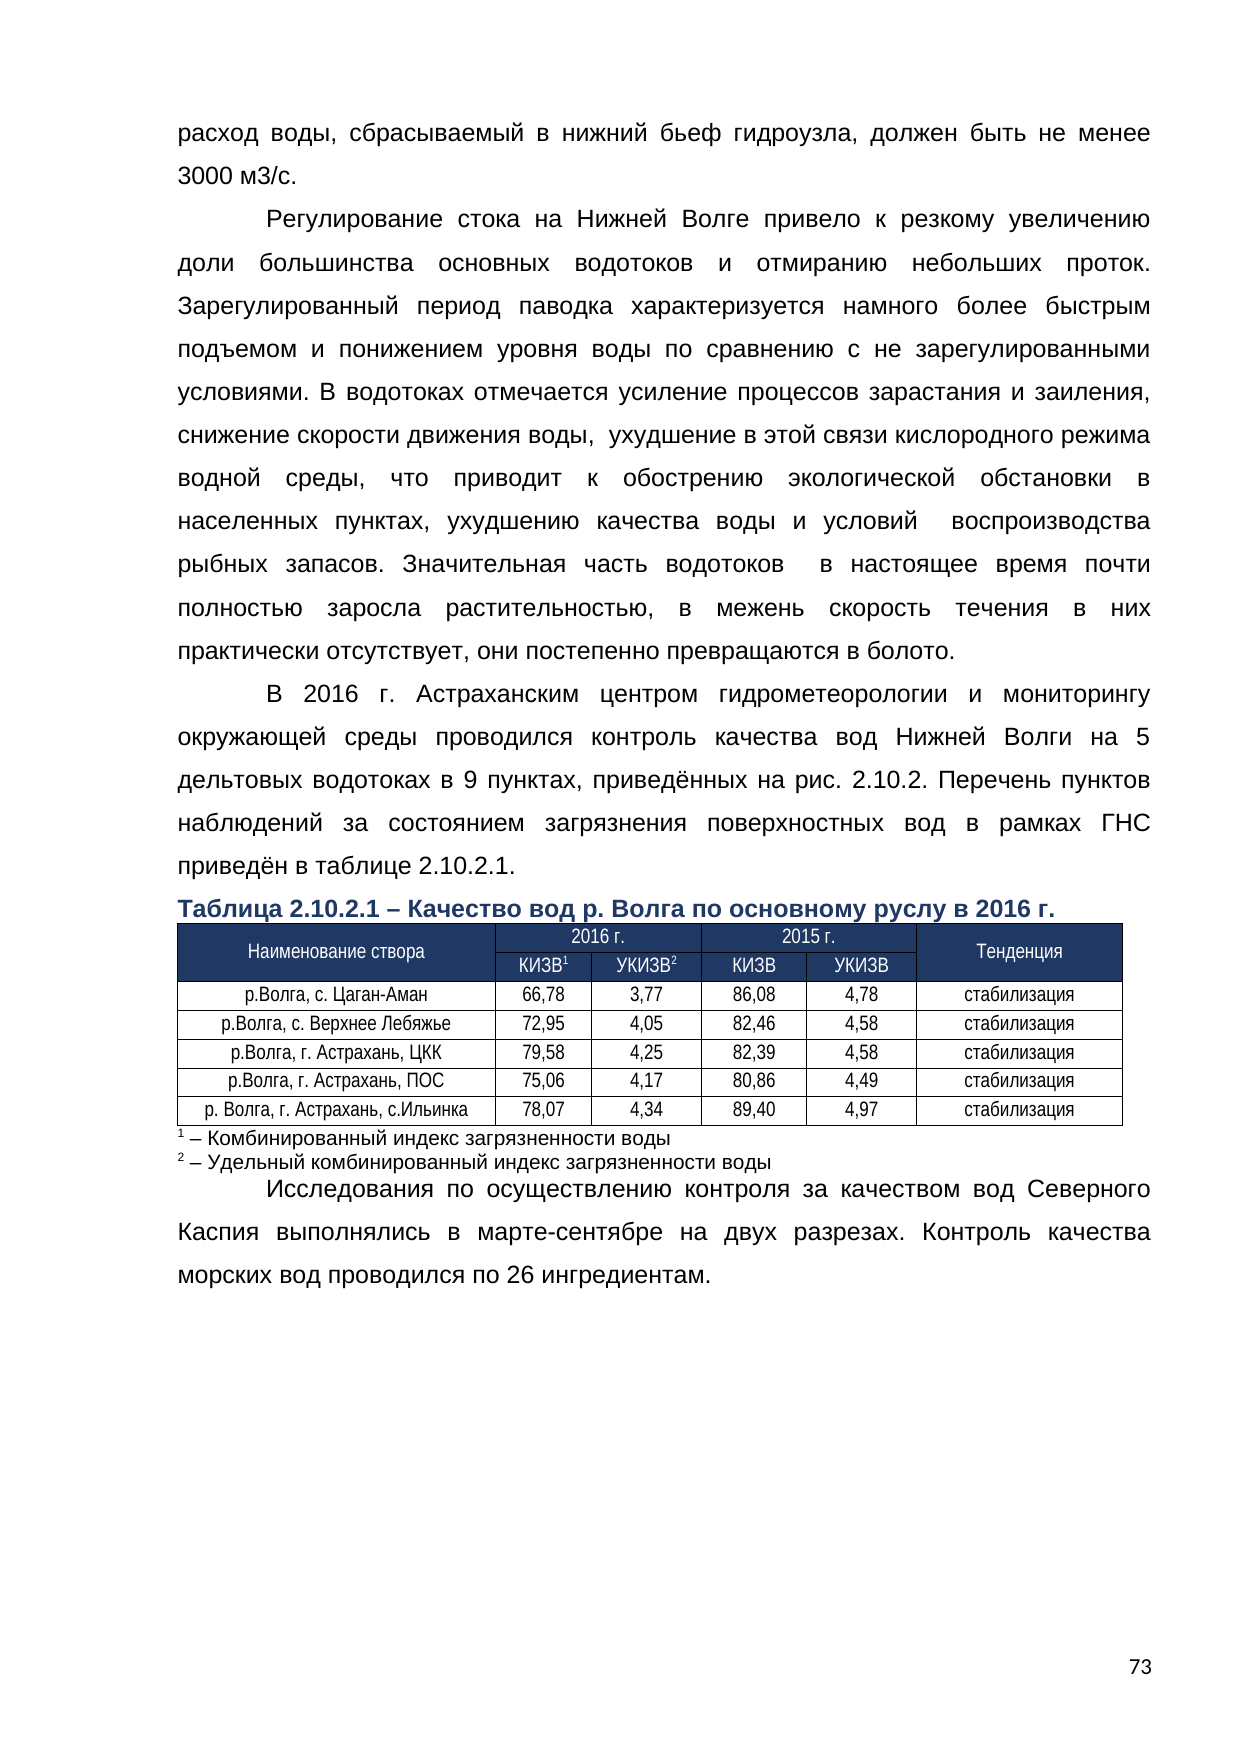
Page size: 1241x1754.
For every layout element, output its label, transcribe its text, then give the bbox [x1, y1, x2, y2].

table_cell 3,77 [592, 982, 701, 1010]
table_cell р.Волга, г. Астрахань, ЦКК [178, 1040, 495, 1067]
table_header 2015 г. [702, 924, 916, 952]
table_cell 78,07 [496, 1097, 591, 1125]
table_cell 4,58 [807, 1011, 916, 1038]
table_cell 4,05 [592, 1011, 701, 1038]
table_cell 4,17 [592, 1069, 701, 1096]
text Исследования по осуществлению контроля за качеством вод Северного Каспия выполнялись в марте-сентябре на двух разрезах. Контроль качества морских вод проводился по 26 ингредиентам. [177, 1174, 1152, 1289]
table_cell р.Волга, с. Цаган-Аман [178, 982, 495, 1010]
table_cell КИЗВ1 [496, 953, 591, 981]
table_cell 4,78 [807, 982, 916, 1010]
table_cell стабилизация [917, 1040, 1122, 1067]
table_cell стабилизация [917, 1011, 1122, 1038]
table_cell р.Волга, с. Верхнее Лебяжье [178, 1011, 495, 1038]
table_cell 75,06 [496, 1069, 591, 1096]
text 1 – Комбинированный индекс загрязненности воды [177, 1126, 1152, 1150]
table_header Наименование створа [178, 924, 495, 981]
text 2 – Удельный комбинированный индекс загрязненности воды [177, 1150, 1152, 1174]
table_cell 89,40 [702, 1097, 806, 1125]
table_cell 79,58 [496, 1040, 591, 1067]
table_cell 82,46 [702, 1011, 806, 1038]
table_cell 80,86 [702, 1069, 806, 1096]
table_cell 4,34 [592, 1097, 701, 1125]
table_header Тенденция [917, 924, 1122, 981]
table_cell стабилизация [917, 982, 1122, 1010]
table_cell УКИЗВ [807, 953, 916, 981]
table_cell 86,08 [702, 982, 806, 1010]
table_cell р.Волга, г. Астрахань, ПОС [178, 1069, 495, 1096]
table_cell стабилизация [917, 1069, 1122, 1096]
table_cell 4,58 [807, 1040, 916, 1067]
text В 2016 г. Астраханским центром гидрометеорологии и мониторингу окружающей среды проводился контроль качества вод Нижней Волги на 5 дельтовых водотоках в 9 пунктах, приведённых на рис. 2.10.2. Перечень пунктов наблюдений за состоянием загрязнения поверхностных вод в рамках ГНС приведён в таблице 2.10.2.1. [177, 679, 1152, 880]
table_cell 4,25 [592, 1040, 701, 1067]
table_header 2016 г. [496, 924, 701, 952]
text Регулирование стока на Нижней Волге привело к резкому увеличению доли большинства основных водотоков и отмиранию небольших проток. Зарегулированный период паводка характеризуется намного более быстрым подъемом и понижением уровня воды по сравнению с не зарегулированными условиями. В водотоках отмечается усиление процессов зарастания и заиления, снижение скорости движения воды, ухудшение в этой связи кислородного режима водной среды, что приводит к обострению экологической обстановки в населенных пунктах, ухудшению качества воды и условий воспроизводства рыбных запасов. Значительная часть водотоков в настоящее время почти полностью заросла растительностью, в межень скорость течения в них практически отсутствует, они постепенно превращаются в болото. [177, 204, 1152, 664]
table_cell р. Волга, г. Астрахань, с.Ильинка [178, 1097, 495, 1125]
text Таблица 2.10.2.1 – Качество вод р. Волга по основному руслу в 2016 г. [177, 894, 1152, 923]
table_cell УКИЗВ2 [592, 953, 701, 981]
table_cell КИЗВ [702, 953, 806, 981]
table_cell 82,39 [702, 1040, 806, 1067]
table_cell стабилизация [917, 1097, 1122, 1125]
table_cell 72,95 [496, 1011, 591, 1038]
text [177, 118, 1152, 190]
table_cell 4,97 [807, 1097, 916, 1125]
table_cell 66,78 [496, 982, 591, 1010]
table_cell 4,49 [807, 1069, 916, 1096]
